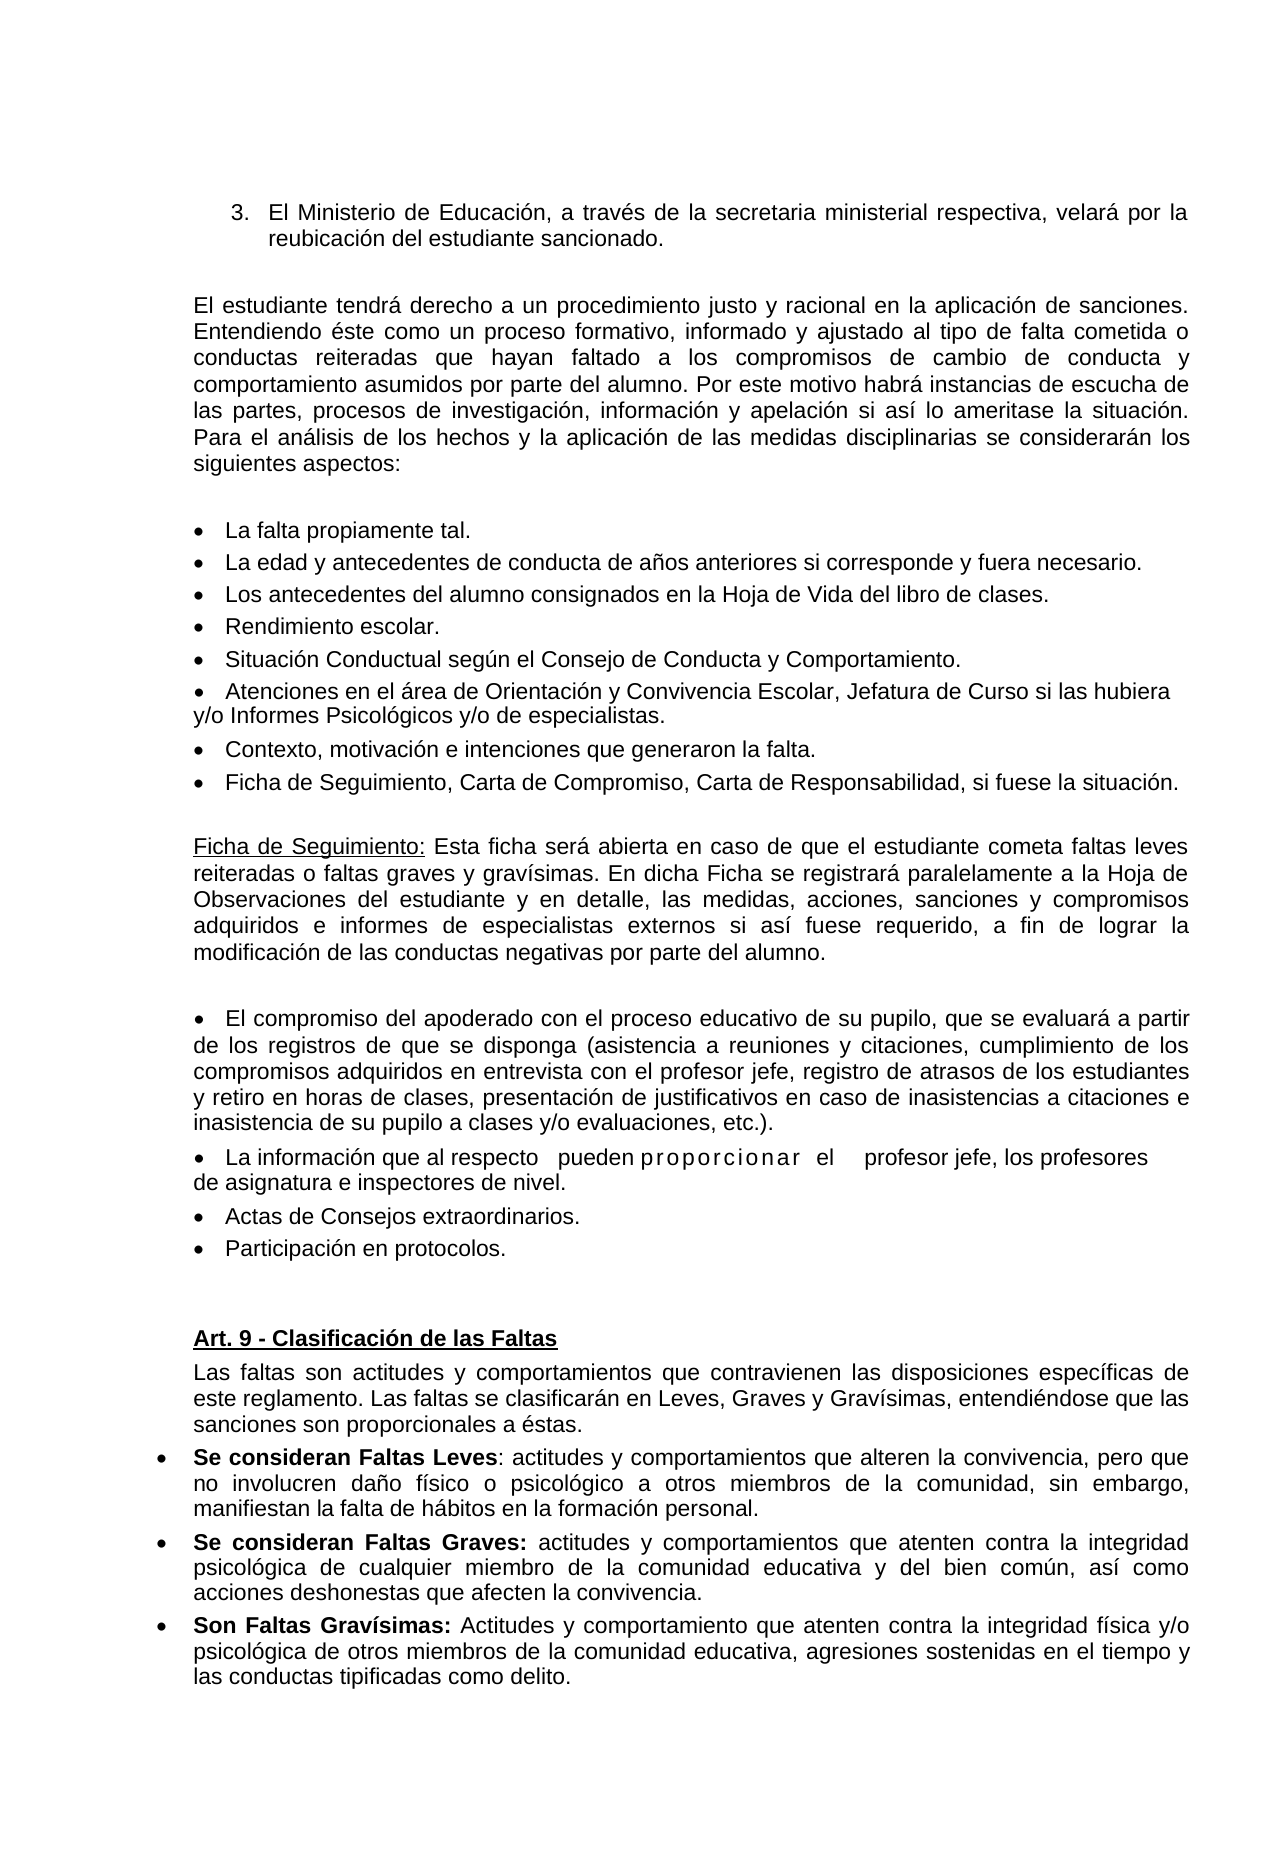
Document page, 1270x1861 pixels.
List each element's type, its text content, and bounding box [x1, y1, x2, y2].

text Las faltas son actitudes y comportamientos que contravienen las disposiciones específicas de este reglamento. Las faltas se clasificarán en Leves, Graves y Gravísimas, entendiéndose que las sanciones son proporcionales a éstas. [193, 1359, 1190, 1438]
list Situación Conductual según el Consejo de Conducta y Comportamiento. [193, 645, 1207, 673]
text Ficha de Seguimiento: Esta ficha será abierta en caso de que el estudiante cometa faltas leves reiteradas o faltas graves y gravísimas. En dicha Ficha se registrará paralelamente a la Hoja de Observaciones del estudiante y en detalle, las medidas, acciones, sanciones y compromisos adquiridos e informes de especialistas externos si así fuese requerido, a fin de lograr la modificación de las conductas negativas por parte del alumno. [193, 833, 1190, 965]
subtitle Art. 9 - Clasificación de las Faltas [193, 1325, 1207, 1351]
list Rendimiento escolar. [193, 612, 1207, 641]
list La falta propiamente tal. [193, 516, 1207, 544]
list Atenciones en el área de Orientación y Convivencia Escolar, Jefatura de Curso si las hubiera y/o Informes Psicológicos y/o de especialistas. [193, 679, 1186, 728]
list Son Faltas Gravísimas: Actitudes y comportamiento que atenten contra la integridad física y/o psicológica de otros miembros de la comunidad educativa, agresiones sostenidas en el tiempo y las conductas tipificadas como delito. [156, 1613, 1190, 1689]
list Participación en protocolos. [193, 1234, 1207, 1262]
list Ficha de Seguimiento, Carta de Compromiso, Carta de Responsabilidad, si fuese la situación. [193, 768, 1207, 796]
list Contexto, motivación e intenciones que generaron la falta. [193, 736, 1207, 763]
list La edad y antecedentes de conducta de años anteriores si corresponde y fuera necesario. [193, 548, 1207, 576]
list El Ministerio de Educación, a través de la secretaria ministerial respectiva, velará por la reubicación del estudiante sancionado. [231, 199, 1189, 251]
list La información que al respecto pueden proporcionar el profesor jefe, los profesores de asignatura e inspectores de nivel. [193, 1145, 1176, 1195]
list Se consideran Faltas Leves: actitudes y comportamientos que alteren la convivencia, pero que no involucren daño físico o psicológico a otros miembros de la comunidad, sin embargo, manifiestan la falta de hábitos en la formación personal. [156, 1444, 1189, 1521]
list Se consideran Faltas Graves: actitudes y comportamientos que atenten contra la integridad psicológica de cualquier miembro de la comunidad educativa y del bien común, así como acciones deshonestas que afecten la convivencia. [156, 1529, 1190, 1606]
list El compromiso del apoderado con el proceso educativo de su pupilo, que se evaluará a partir de los registros de que se disponga (asistencia a reuniones y citaciones, cumplimiento de los compromisos adquiridos en entrevista con el profesor jefe, registro de atrasos de los estudiantes y retiro en horas de clases, presentación de justificativos en caso de inasistencias a citaciones e inasistencia de su pupilo a clases y/o evaluaciones, etc.). [193, 1005, 1191, 1136]
list Los antecedentes del alumno consignados en la Hoja de Vida del libro de clases. [193, 581, 1207, 608]
text El estudiante tendrá derecho a un procedimiento justo y racional en la aplicación de sanciones. Entendiendo éste como un proceso formativo, informado y ajustado al tipo de falta cometida o conductas reiteradas que hayan faltado a los compromisos de cambio de conducta y comportamiento asumidos por parte del alumno. Por este motivo habrá instancias de escucha de las partes, procesos de investigación, información y apelación si así lo ameritase la situación. Para el análisis de los hechos y la aplicación de las medidas disciplinarias se considerarán los siguientes aspectos: [193, 292, 1191, 476]
list Actas de Consejos extraordinarios. [193, 1202, 1207, 1230]
